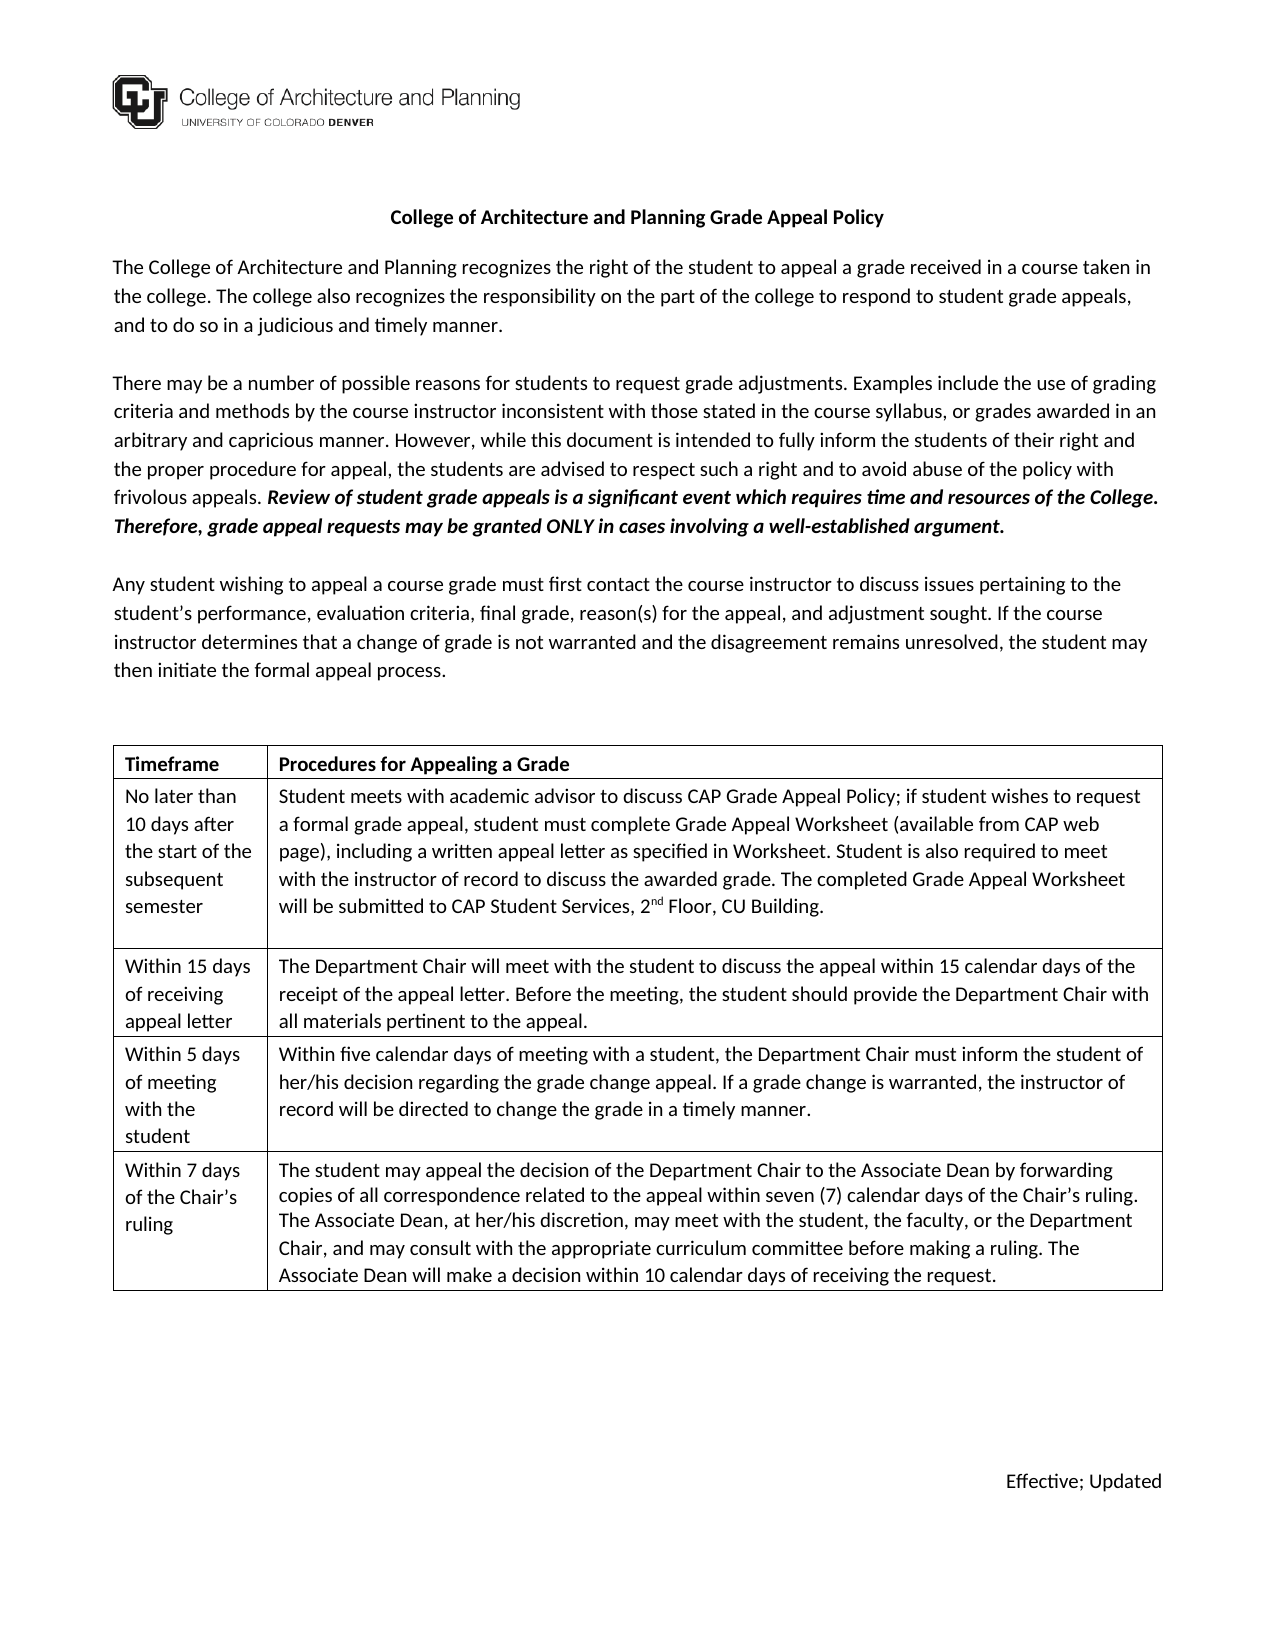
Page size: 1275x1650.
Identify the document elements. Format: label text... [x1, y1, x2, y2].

table_cell Within 15 days of receiving appeal letter [114, 949, 267, 1036]
table_header Procedures for Appealing a Grade [268, 746, 1162, 778]
text Any student wishing to appeal a course grade must first contact the course instructor to discuss issues pertaining to the student’s performance, evaluation criteria, final grade, reason(s) for the appeal, and adjustment sought. If the course instructor determines that a change of grade is not warranted and the disagreement remains unresolved, the student may then initiate the formal appeal process. [112, 572, 1162, 683]
table_cell Within 5 days of meeting with the student [114, 1037, 267, 1151]
table_header Timeframe [114, 746, 267, 778]
text There may be a number of possible reasons for students to request grade adjustments. Examples include the use of grading criteria and methods by the course instructor inconsistent with those stated in the course syllabus, or grades awarded in an arbitrary and capricious manner. However, while this document is intended to fully inform the students of their right and the proper procedure for appeal, the students are advised to respect such a right and to avoid abuse of the policy with frivolous appeals. Review of student grade appeals is a significant event which requires time and resources of the College. Therefore, grade appeal requests may be granted ONLY in cases involving a well-established argument. [112, 370, 1162, 538]
text College of Architecture and Planning Grade Appeal Policy [113, 204, 1162, 230]
text The College of Architecture and Planning recognizes the right of the student to appeal a grade received in a course taken in the college. The college also recognizes the responsibility on the part of the college to respond to student grade appeals, and to do so in a judicious and timely manner. [112, 254, 1162, 337]
table_cell Within 7 days of the Chair’s ruling [114, 1152, 267, 1290]
table_cell The Department Chair will meet with the student to discuss the appeal within 15 calendar days of the receipt of the appeal letter. Before the meeting, the student should provide the Department Chair with all materials pertinent to the appeal. [268, 949, 1162, 1036]
table_cell The student may appeal the decision of the Department Chair to the Associate Dean by forwarding copies of all correspondence related to the appeal within seven (7) calendar days of the Chair’s ruling. The Associate Dean, at her/his discretion, may meet with the student, the faculty, or the Department Chair, and may consult with the appropriate curriculum committee before making a ruling. The Associate Dean will make a decision within 10 calendar days of receiving the request. [268, 1152, 1162, 1290]
picture [112, 75, 520, 129]
table_cell Student meets with academic advisor to discuss CAP Grade Appeal Policy; if student wishes to request a formal grade appeal, student must complete Grade Appeal Worksheet (available from CAP web page), including a written appeal letter as specified in Worksheet. Student is also required to meet with the instructor of record to discuss the awarded grade. The completed Grade Appeal Worksheet will be submitted to CAP Student Services, 2nd Floor, CU Building. [268, 779, 1162, 948]
table_cell No later than 10 days after the start of the subsequent semester [114, 779, 267, 948]
table_cell Within five calendar days of meeting with a student, the Department Chair must inform the student of her/his decision regarding the grade change appeal. If a grade change is warranted, the instructor of record will be directed to change the grade in a timely manner. [268, 1037, 1162, 1151]
